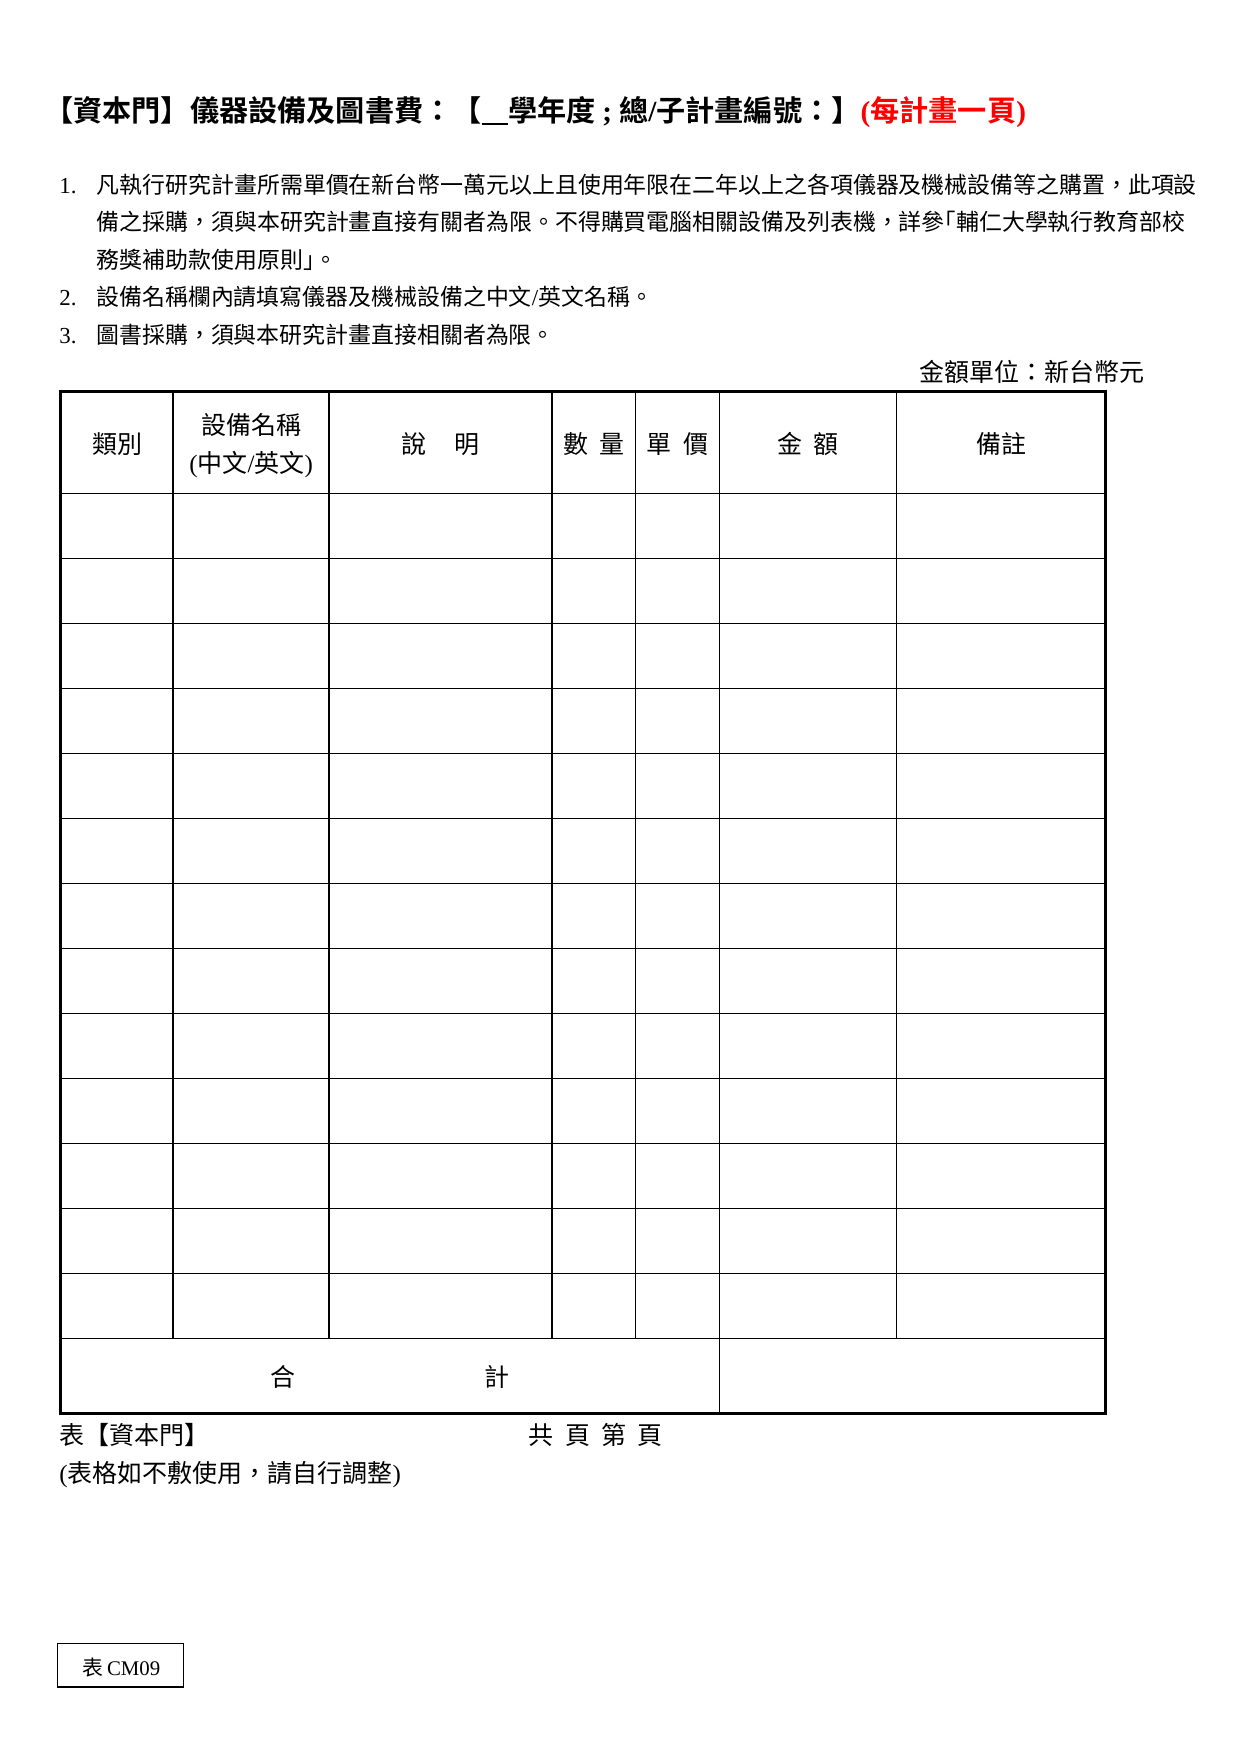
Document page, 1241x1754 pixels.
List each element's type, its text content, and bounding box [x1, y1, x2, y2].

table_cell [174, 949, 328, 1012]
table_cell [62, 949, 172, 1012]
table_cell [897, 689, 1104, 752]
table_header 設備名稱 (中文/英文) [174, 393, 328, 492]
table_cell [174, 754, 328, 817]
table_header 數 量 [553, 393, 635, 492]
table_cell [553, 1144, 635, 1207]
table_cell [720, 1209, 896, 1272]
table_cell [553, 884, 635, 947]
table_cell [62, 1014, 172, 1077]
table_cell [174, 559, 328, 622]
table_cell [897, 624, 1104, 687]
table_cell [636, 884, 719, 947]
table_cell [636, 1274, 719, 1337]
table_cell [330, 494, 551, 557]
table_cell [897, 819, 1104, 882]
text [42, 71, 1181, 146]
list 圖書採購，須與本研究計畫直接相關者為限。 [59, 314, 1202, 352]
table_cell [174, 494, 328, 557]
table_cell [720, 754, 896, 817]
table_cell [330, 819, 551, 882]
table_cell [553, 559, 635, 622]
table_cell [553, 1079, 635, 1142]
table_cell [62, 1079, 172, 1142]
table_cell [174, 1014, 328, 1077]
list 凡執行研究計畫所需單價在新台幣一萬元以上且使用年限在二年以上之各項儀器及機械設備等之購置，此項設備之採購，須與本研究計畫直接有關者為限。不得購買電腦相關設備及列表機，詳參｢輔仁大學執行教育部校務獎補助款使用原則｣。 [59, 164, 1202, 277]
table_cell [330, 949, 551, 1012]
table_cell [174, 624, 328, 687]
table_cell [553, 1014, 635, 1077]
table_cell [174, 1209, 328, 1272]
table_cell [174, 819, 328, 882]
table_header 單 價 [636, 393, 719, 492]
table_cell [636, 1209, 719, 1272]
table_cell [330, 1079, 551, 1142]
table_cell [720, 494, 896, 557]
table_cell [553, 1274, 635, 1337]
table_cell [174, 884, 328, 947]
text 金額單位：新台幣元 [0, 352, 1144, 389]
table_cell [330, 689, 551, 752]
table_cell [636, 1144, 719, 1207]
table_cell [62, 819, 172, 882]
table_cell [62, 1274, 172, 1337]
table_cell [720, 624, 896, 687]
table_cell [330, 1274, 551, 1337]
table_cell [720, 949, 896, 1012]
table_cell [553, 754, 635, 817]
table_header 備註 [897, 393, 1104, 492]
table_cell [330, 1144, 551, 1207]
list 設備名稱欄內請填寫儀器及機械設備之中文/英文名稱。 [59, 277, 1202, 314]
table_cell [897, 494, 1104, 557]
table_cell [62, 1209, 172, 1272]
table_header 類別 [62, 393, 172, 492]
table_cell [330, 559, 551, 622]
table_cell [330, 884, 551, 947]
table_cell [720, 884, 896, 947]
table_cell [174, 1274, 328, 1337]
table_cell [897, 559, 1104, 622]
text 表【資本門】 共 頁 第 頁 [59, 1415, 1181, 1453]
table_cell [330, 624, 551, 687]
table_cell [62, 689, 172, 752]
table_cell [62, 1144, 172, 1207]
table_cell [897, 884, 1104, 947]
table_cell 合 計 [62, 1339, 719, 1412]
table_cell [330, 1209, 551, 1272]
table_cell [897, 1274, 1104, 1337]
table_cell [636, 754, 719, 817]
table_cell [636, 494, 719, 557]
table_cell [720, 1144, 896, 1207]
table_cell [720, 819, 896, 882]
table_cell [174, 1144, 328, 1207]
table_cell [897, 1014, 1104, 1077]
table_cell [897, 949, 1104, 1012]
table_cell [553, 819, 635, 882]
table_cell [636, 1014, 719, 1077]
table_cell [62, 494, 172, 557]
table_cell [62, 624, 172, 687]
table_cell [720, 689, 896, 752]
table_header 金 額 [720, 393, 896, 492]
text (表格如不敷使用，請自行調整) [59, 1453, 1181, 1490]
table_cell [897, 1079, 1104, 1142]
table_cell [62, 559, 172, 622]
table_cell [720, 1014, 896, 1077]
table_cell [330, 1014, 551, 1077]
table_cell [636, 559, 719, 622]
table_cell [720, 1274, 896, 1337]
table_cell [553, 949, 635, 1012]
table_cell [636, 624, 719, 687]
table_cell [553, 624, 635, 687]
table_cell [636, 819, 719, 882]
table_cell [636, 689, 719, 752]
table_cell [62, 884, 172, 947]
table_cell [897, 754, 1104, 817]
table_cell [174, 689, 328, 752]
table_cell [174, 1079, 328, 1142]
table_cell [897, 1209, 1104, 1272]
table_cell [720, 1079, 896, 1142]
table_cell [636, 1079, 719, 1142]
table_cell [62, 754, 172, 817]
table_cell [330, 754, 551, 817]
table_cell [636, 949, 719, 1012]
table_cell [553, 1209, 635, 1272]
table_cell [553, 494, 635, 557]
table_cell [553, 689, 635, 752]
table_cell [720, 559, 896, 622]
table_header 說 明 [330, 393, 551, 492]
table_cell [897, 1144, 1104, 1207]
table_cell [720, 1339, 1104, 1412]
